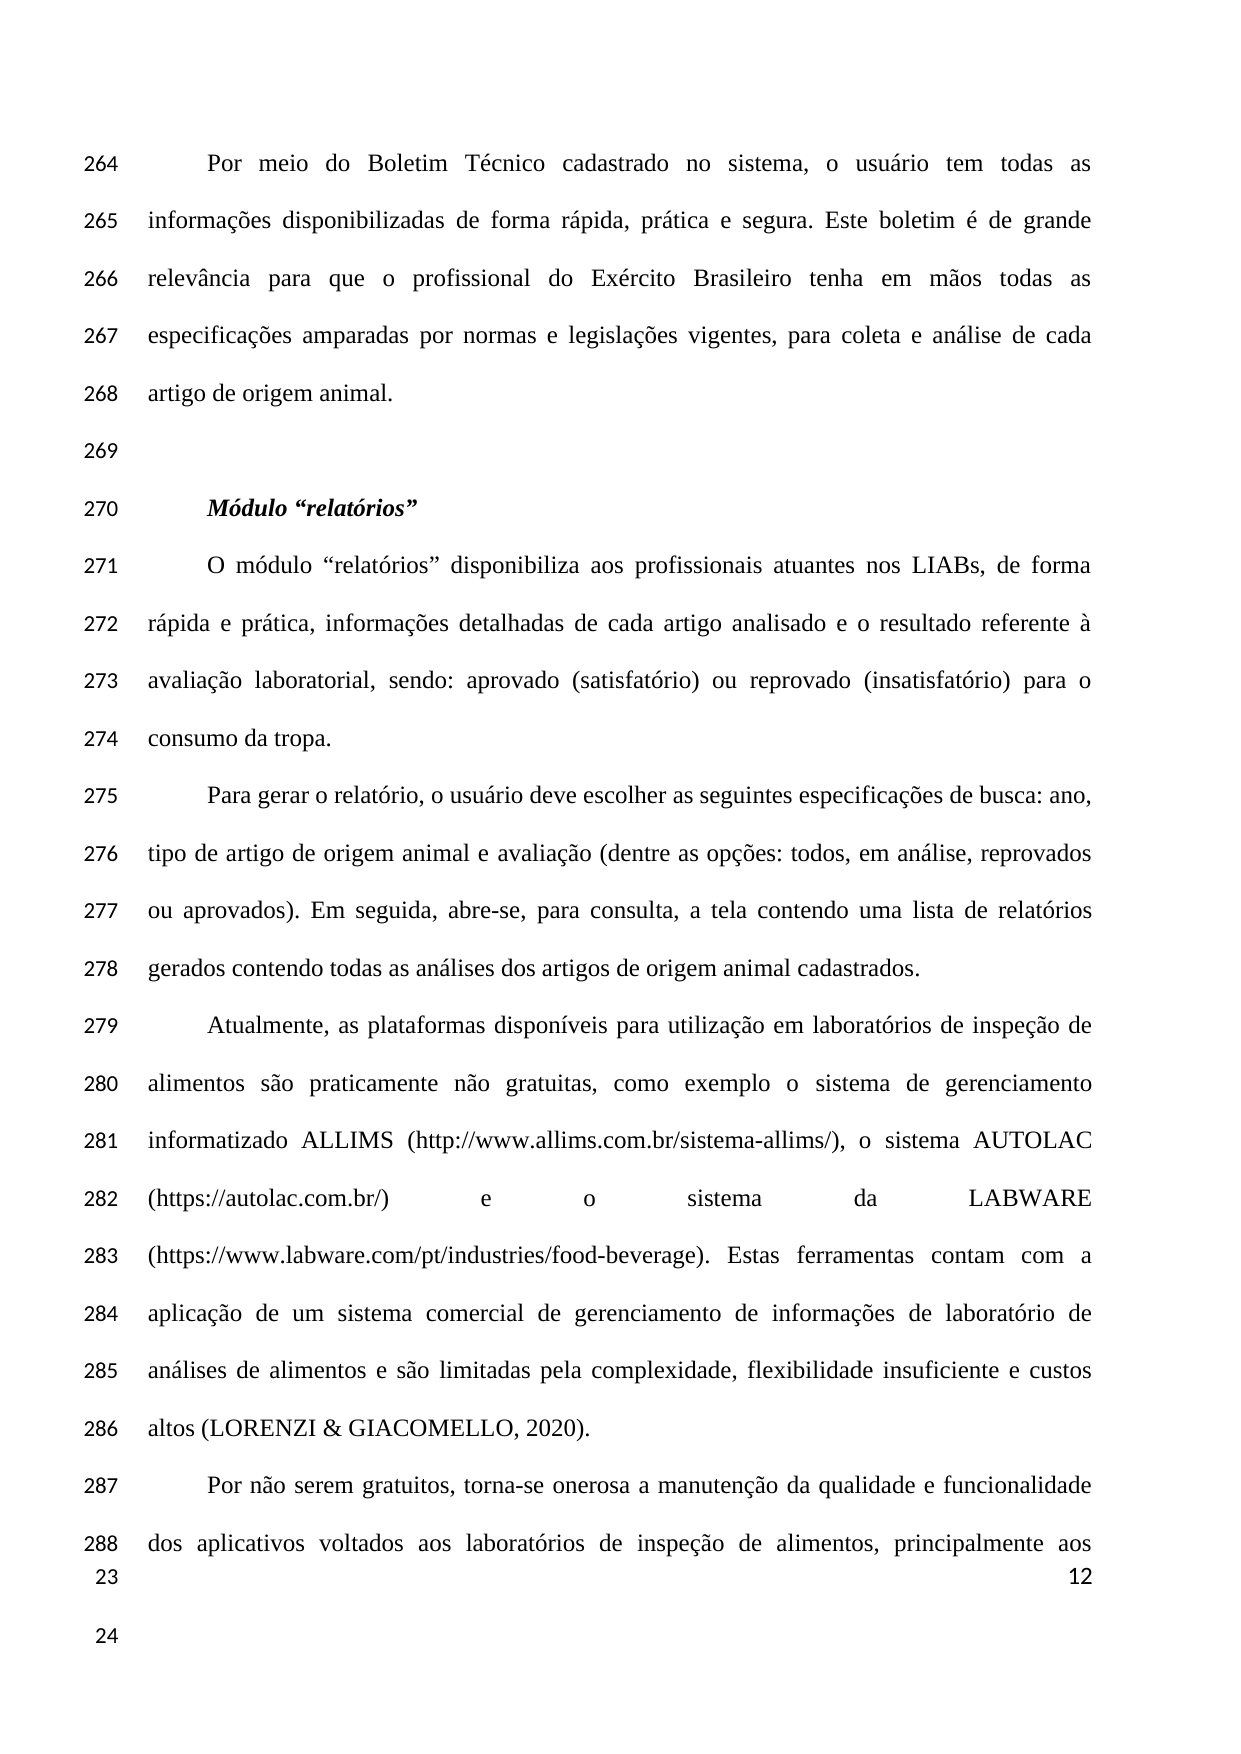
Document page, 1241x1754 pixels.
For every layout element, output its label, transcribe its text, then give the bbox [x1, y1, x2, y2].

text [148, 1470, 1092, 1556]
text Atualmente, as plataformas disponíveis para utilização em laboratórios de inspeção de alimentos são praticamente não gratuitas, como exemplo o sistema de gerenciamento informatizado ALLIMS (http://www.allims.com.br/sistema-allims/), o sistema AUTOLAC (https://autolac.com.br/) e o sistema da LABWARE (https://www.labware.com/pt/industries/food-beverage). Estas ferramentas contam com a aplicação de um sistema comercial de gerenciamento de informações de laboratório de análises de alimentos e são limitadas pela complexidade, flexibilidade insuficiente e custos altos (LORENZI & GIACOMELLO, 2020). [148, 1010, 1092, 1441]
text O módulo “relatórios” disponibiliza aos profissionais atuantes nos LIABs, de forma rápida e prática, informações detalhadas de cada artigo analisado e o resultado referente à avaliação laboratorial, sendo: aprovado (satisfatório) ou reprovado (insatisfatório) para o consumo da tropa. [148, 550, 1092, 751]
text Para gerar o relatório, o usuário deve escolher as seguintes especificações de busca: ano, tipo de artigo de origem animal e avaliação (dentre as opções: todos, em análise, reprovados ou aprovados). Em seguida, abre-se, para consulta, a tela contendo uma lista de relatórios gerados contendo todas as análises dos artigos de origem animal cadastrados. [148, 780, 1092, 981]
text Por meio do Boletim Técnico cadastrado no sistema, o usuário tem todas as informações disponibilizadas de forma rápida, prática e segura. Este boletim é de grande relevância para que o profissional do Exército Brasileiro tenha em mãos todas as especificações amparadas por normas e legislações vigentes, para coleta e análise de cada artigo de origem animal. [148, 148, 1092, 406]
text Módulo “relatórios” [148, 493, 1092, 521]
